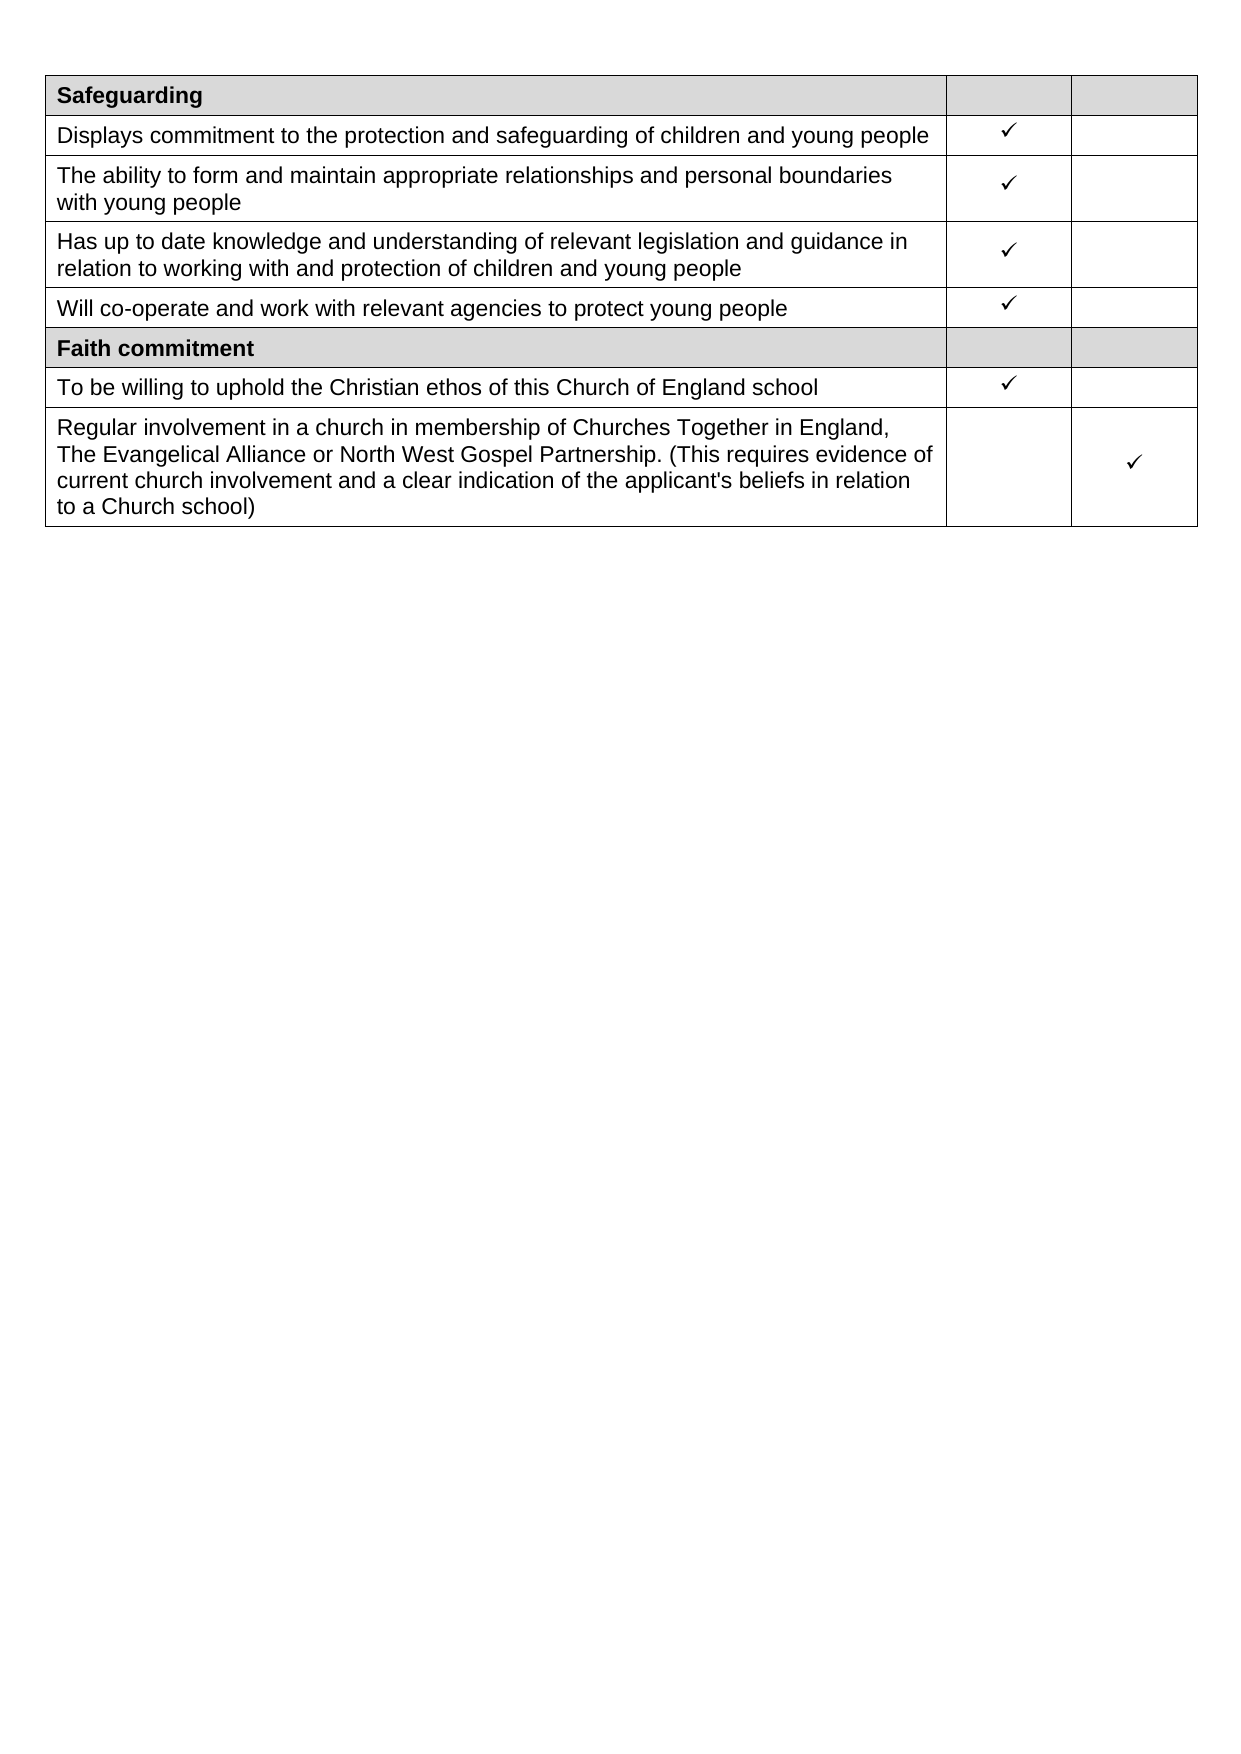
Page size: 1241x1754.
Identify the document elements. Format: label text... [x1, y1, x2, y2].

table_cell Has up to date knowledge and understanding of relevant legislation and guidance in relation to working with and protection of children and young people [46, 222, 946, 287]
table_cell [947, 156, 1071, 221]
table_cell [947, 222, 1071, 287]
table_header Safeguarding [46, 76, 946, 115]
table_cell [1072, 156, 1197, 221]
table_cell [1072, 408, 1197, 526]
table_cell [1072, 116, 1197, 155]
table_cell [947, 328, 1071, 367]
table_cell [947, 368, 1071, 407]
table_cell [947, 116, 1071, 155]
table_cell Displays commitment to the protection and safeguarding of children and young people [46, 116, 946, 155]
table_cell [1072, 368, 1197, 407]
table_cell [947, 288, 1071, 327]
table_cell [1072, 328, 1197, 367]
table_cell The ability to form and maintain appropriate relationships and personal boundaries with young people [46, 156, 946, 221]
table_header [1072, 76, 1197, 115]
table_cell [1072, 222, 1197, 287]
table_cell Faith commitment [46, 328, 946, 367]
table_cell Will co-operate and work with relevant agencies to protect young people [46, 288, 946, 327]
table_cell To be willing to uphold the Christian ethos of this Church of England school [46, 368, 946, 407]
table_cell Regular involvement in a church in membership of Churches Together in England, The Evangelical Alliance or North West Gospel Partnership. (This requires evidence of current church involvement and a clear indication of the applicant's beliefs in relation to a Church school) [46, 408, 946, 526]
table_cell [947, 408, 1071, 526]
table_header [947, 76, 1071, 115]
table_cell [1072, 288, 1197, 327]
